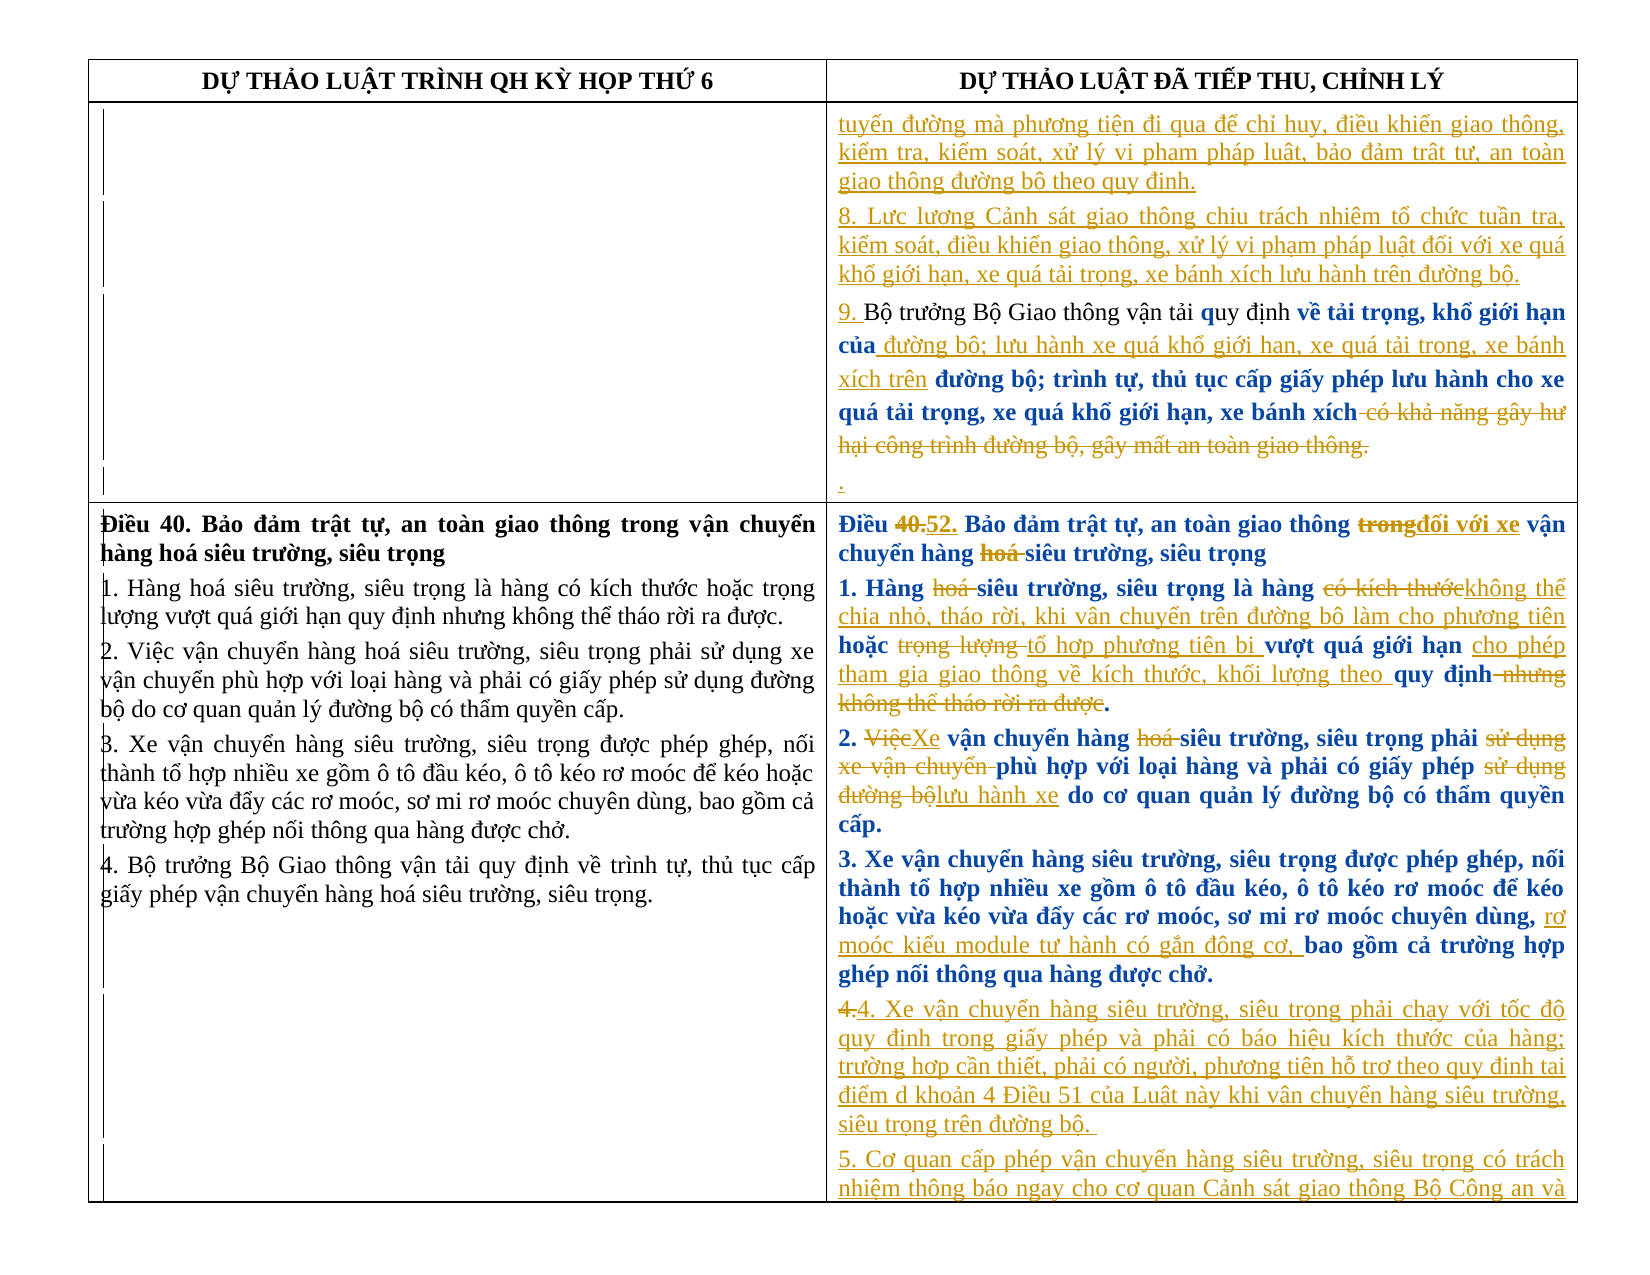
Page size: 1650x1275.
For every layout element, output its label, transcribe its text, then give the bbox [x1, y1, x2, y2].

table_header DỰ THẢO LUẬT ĐÃ TIẾP THU, CHỈNH LÝ [827, 60, 1577, 101]
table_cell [89, 103, 826, 502]
table_header DỰ THẢO LUẬT TRÌNH QH KỲ HỌP THỨ 6 [89, 60, 826, 101]
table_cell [827, 503, 1577, 1201]
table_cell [89, 503, 826, 1201]
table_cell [827, 103, 1577, 502]
